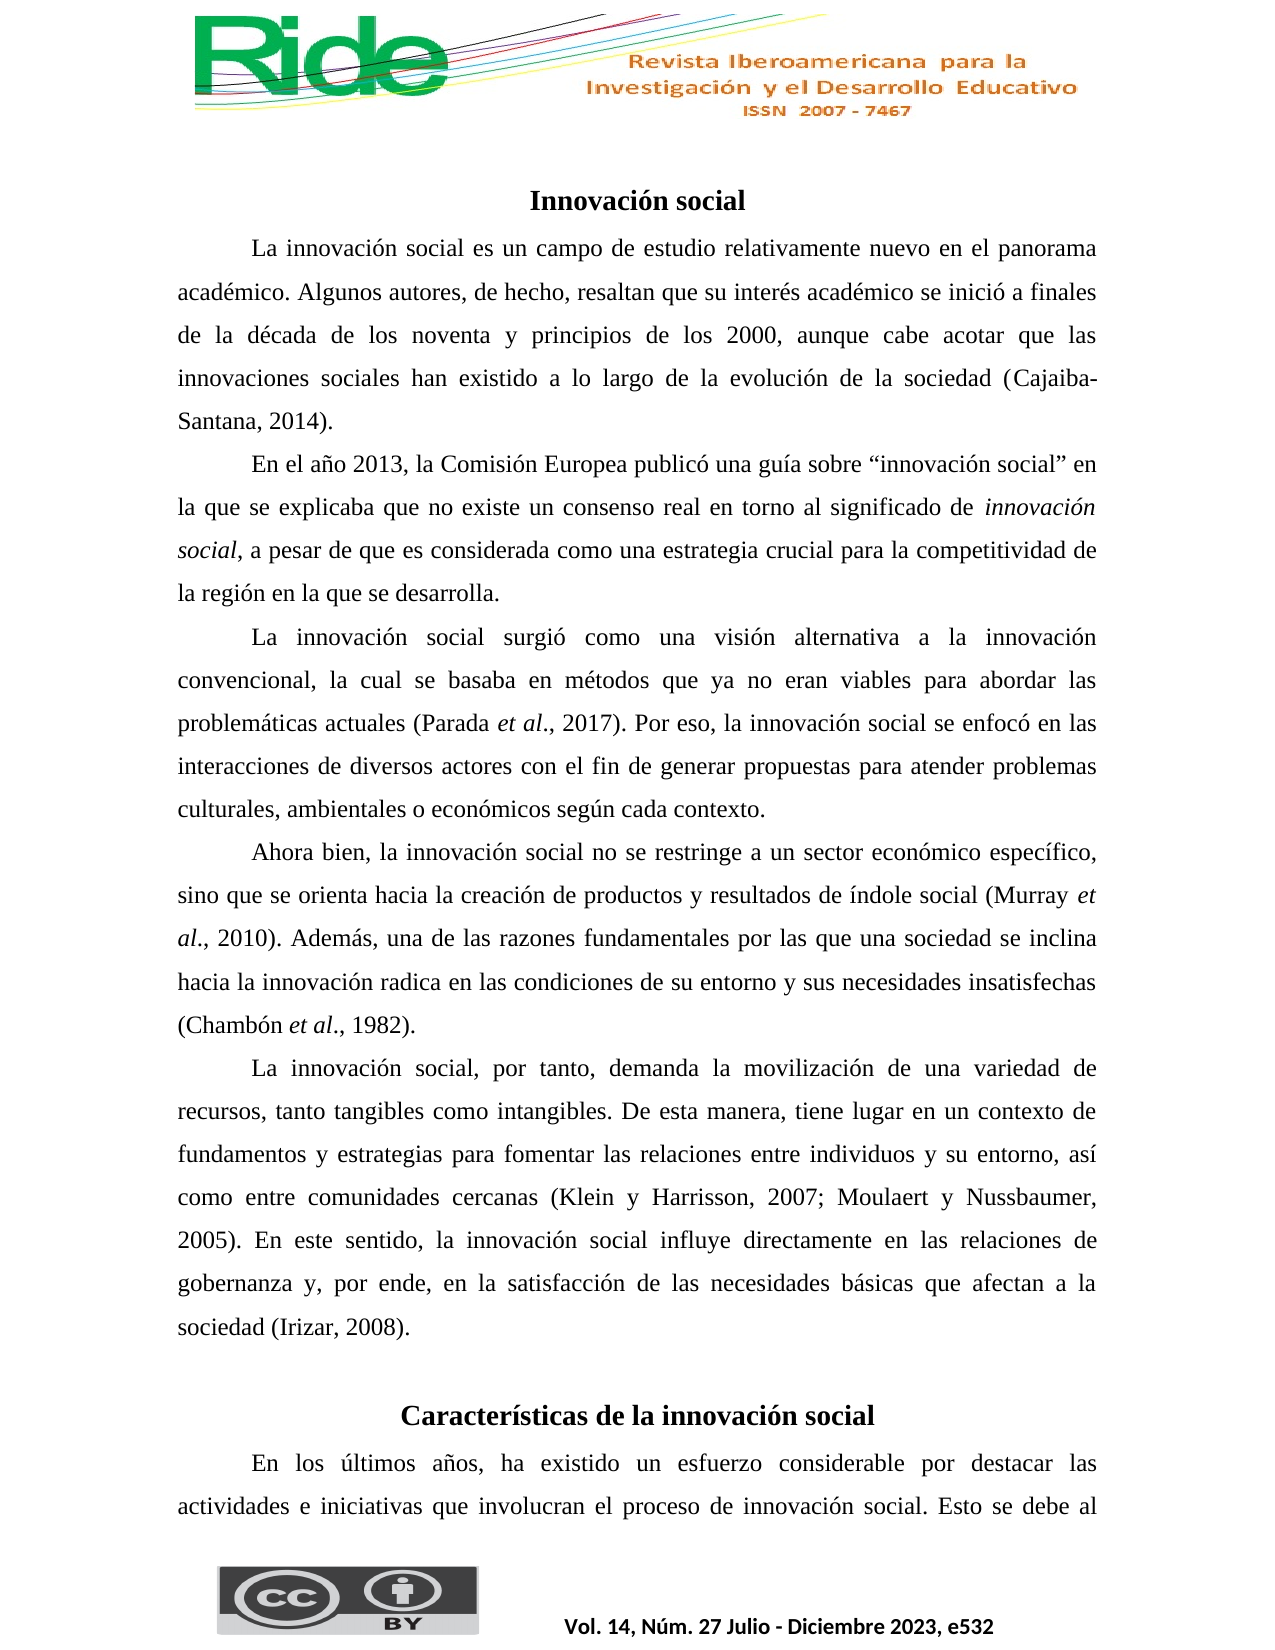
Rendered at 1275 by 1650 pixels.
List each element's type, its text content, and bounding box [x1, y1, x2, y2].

text Características de la innovación social [177, 1398, 1098, 1431]
picture [194, 14, 1081, 119]
text En el año 2013, la Comisión Europea publicó una guía sobre “innovación social” en la que se explicaba que no existe un consenso real en torno al significado de innovación social, a pesar de que es considerada como una estrategia crucial para la competitividad de la región en la que se desarrolla. [177, 449, 1098, 607]
text La innovación social, por tanto, demanda la movilización de una variedad de recursos, tanto tangibles como intangibles. De esta manera, tiene lugar en un contexto de fundamentos y estrategias para fomentar las relaciones entre individuos y su entorno, así como entre comunidades cercanas (Klein y Harrisson, 2007; Moulaert y Nussbaumer, 2005). En este sentido, la innovación social influye directamente en las relaciones de gobernanza y, por ende, en la satisfacción de las necesidades básicas que afectan a la sociedad (Irizar, 2008). [177, 1053, 1098, 1340]
text Innovación social [177, 183, 1098, 217]
picture [216, 1566, 480, 1635]
text Ahora bien, la innovación social no se restringe a un sector económico específico, sino que se orienta hacia la creación de productos y resultados de índole social (Murray et al., 2010). Además, una de las razones fundamentales por las que una sociedad se inclina hacia la innovación radica en las condiciones de su entorno y sus necesidades insatisfechas (Chambón et al., 1982). [177, 837, 1098, 1038]
text La innovación social surgió como una visión alternativa a la innovación convencional, la cual se basaba en métodos que ya no eran viables para abordar las problemáticas actuales (Parada et al., 2017). Por eso, la innovación social se enfocó en las interacciones de diversos actores con el fin de generar propuestas para atender problemas culturales, ambientales o económicos según cada contexto. [177, 622, 1098, 823]
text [177, 1448, 1098, 1520]
text La innovación social es un campo de estudio relativamente nuevo en el panorama académico. Algunos autores, de hecho, resaltan que su interés académico se inició a finales de la década de los noventa y principios de los 2000, aunque cabe acotar que las innovaciones sociales han existido a lo largo de la evolución de la sociedad (Cajaiba-Santana, 2014). [177, 233, 1098, 435]
